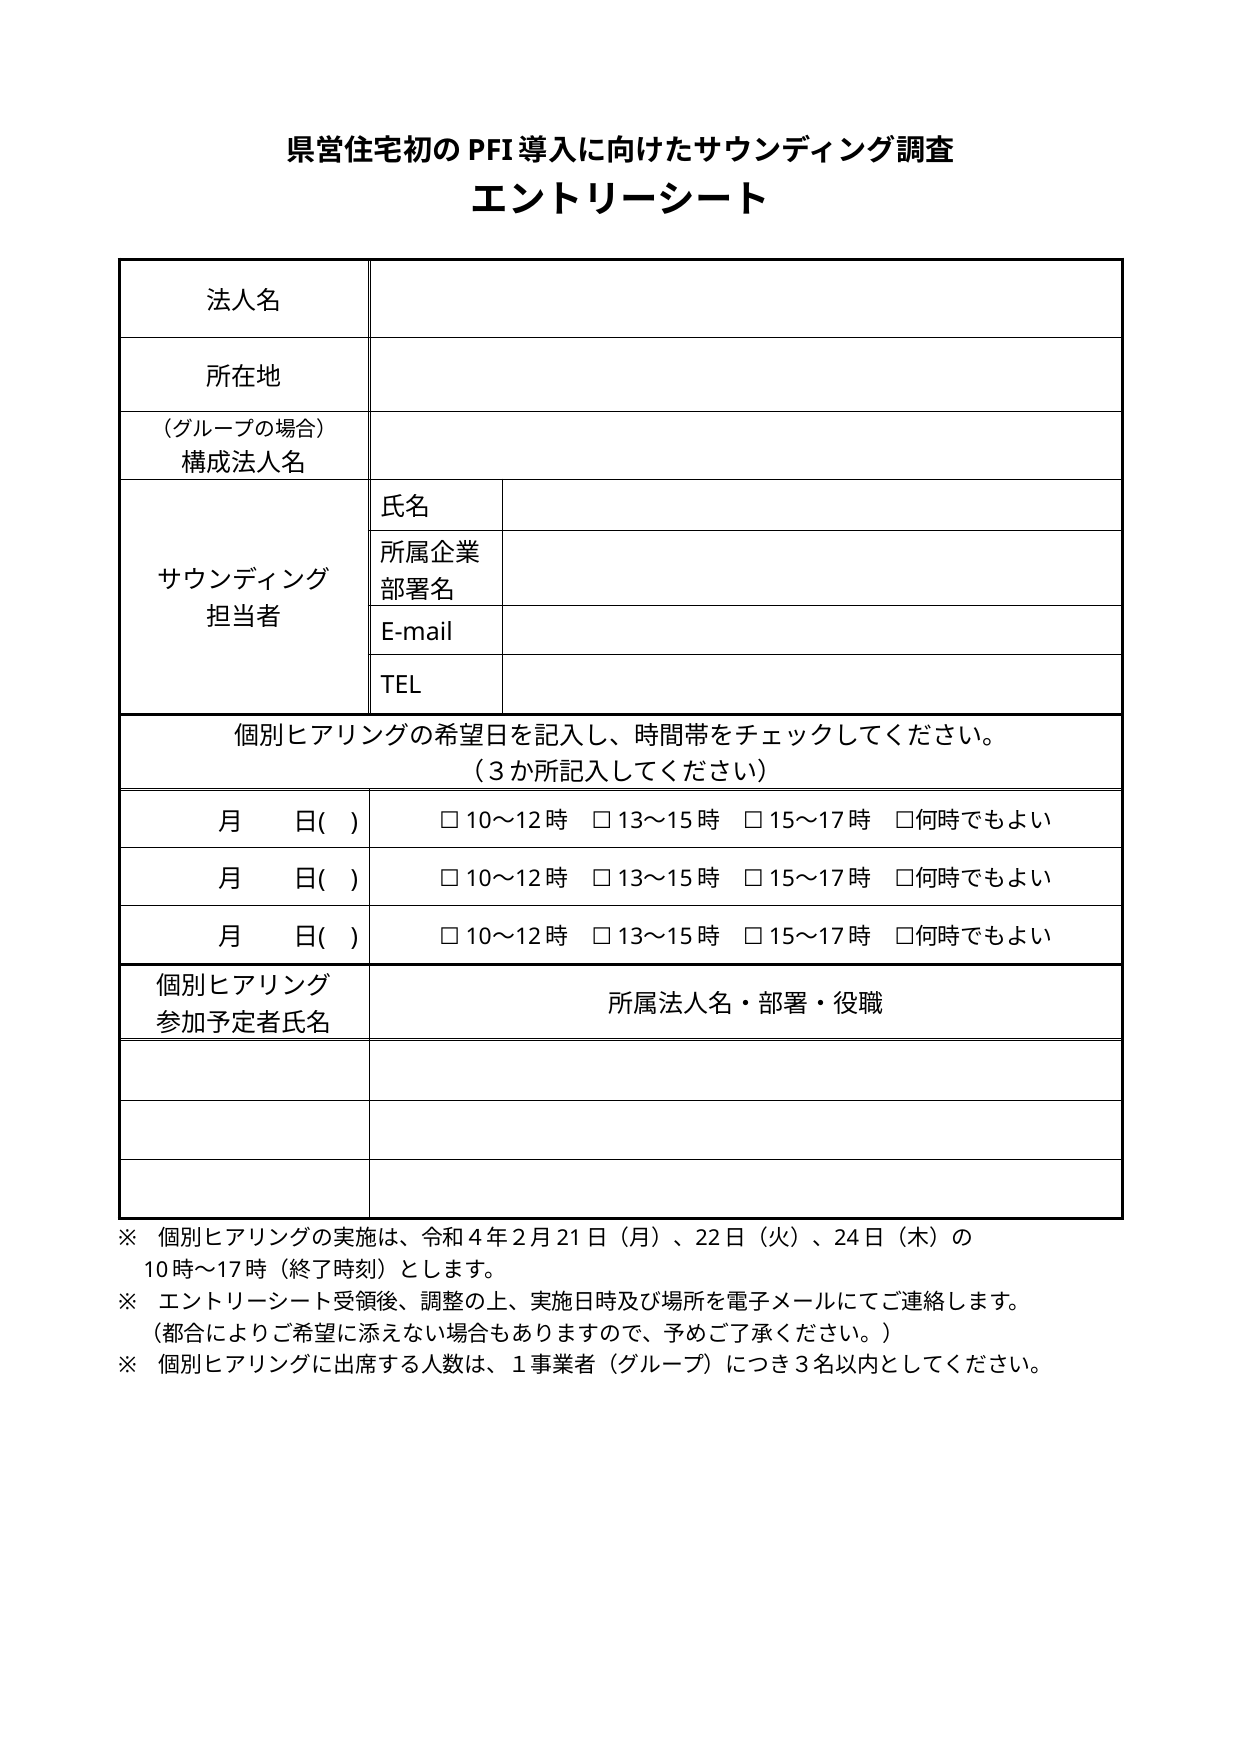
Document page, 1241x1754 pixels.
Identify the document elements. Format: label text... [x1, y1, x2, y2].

table_cell 所在地 [121, 338, 368, 411]
table_cell [503, 606, 1121, 654]
table_cell 個別ヒアリングの希望日を記入し、時間帯をチェックしてください。 （３か所記入してください） [121, 716, 1121, 788]
table_cell [371, 338, 1121, 411]
table_cell [370, 1041, 1121, 1099]
table_cell [121, 1101, 369, 1159]
table_cell 月 日( ) [121, 848, 369, 905]
table_header [371, 261, 1121, 337]
table_cell [503, 531, 1121, 605]
text 県営住宅初のPFI導入に向けたサウンディング調査 [118, 127, 1122, 169]
table_cell [121, 1160, 369, 1217]
table_cell [121, 1041, 369, 1099]
table_cell E-mail [371, 606, 502, 654]
text 10時～17時（終了時刻）とします。 [143, 1252, 1122, 1284]
table_cell 個別ヒアリング 参加予定者氏名 [121, 966, 369, 1038]
table_cell 10～12時 13～15時 15～17時 何時でもよい [370, 791, 1121, 847]
table_cell [503, 655, 1121, 712]
table_cell 10～12時 13～15時 15～17時 何時でもよい [370, 848, 1121, 905]
table_cell 所属法人名・部署・役職 [370, 966, 1121, 1038]
text ※ エントリーシート受領後、調整の上、実施日時及び場所を電子メールにてご連絡します。 [118, 1284, 1122, 1316]
table_cell サウンディング 担当者 [121, 480, 368, 712]
table_header 法人名 [121, 261, 368, 337]
table_cell （グループの場合） 構成法人名 [121, 412, 368, 478]
text ※ 個別ヒアリングの実施は、令和４年２月21日（月）、22日（火）、24日（木）の [118, 1220, 1122, 1252]
table_cell 月 日( ) [121, 791, 369, 847]
table_cell [503, 480, 1121, 530]
table_cell [370, 1101, 1121, 1159]
table_cell [370, 1160, 1121, 1217]
table_cell [371, 412, 1121, 478]
table_cell TEL [371, 655, 502, 712]
table_cell 氏名 [371, 480, 502, 530]
table_cell 10～12時 13～15時 15～17時 何時でもよい [370, 906, 1121, 963]
table_cell 所属企業 部署名 [371, 531, 502, 605]
table_cell 月 日( ) [121, 906, 369, 963]
text （都合によりご希望に添えない場合もありますので、予めご了承ください。） [118, 1316, 1122, 1347]
text エントリーシート [118, 169, 1122, 224]
text ※ 個別ヒアリングに出席する人数は、１事業者（グループ）につき３名以内としてください。 [118, 1347, 1122, 1379]
